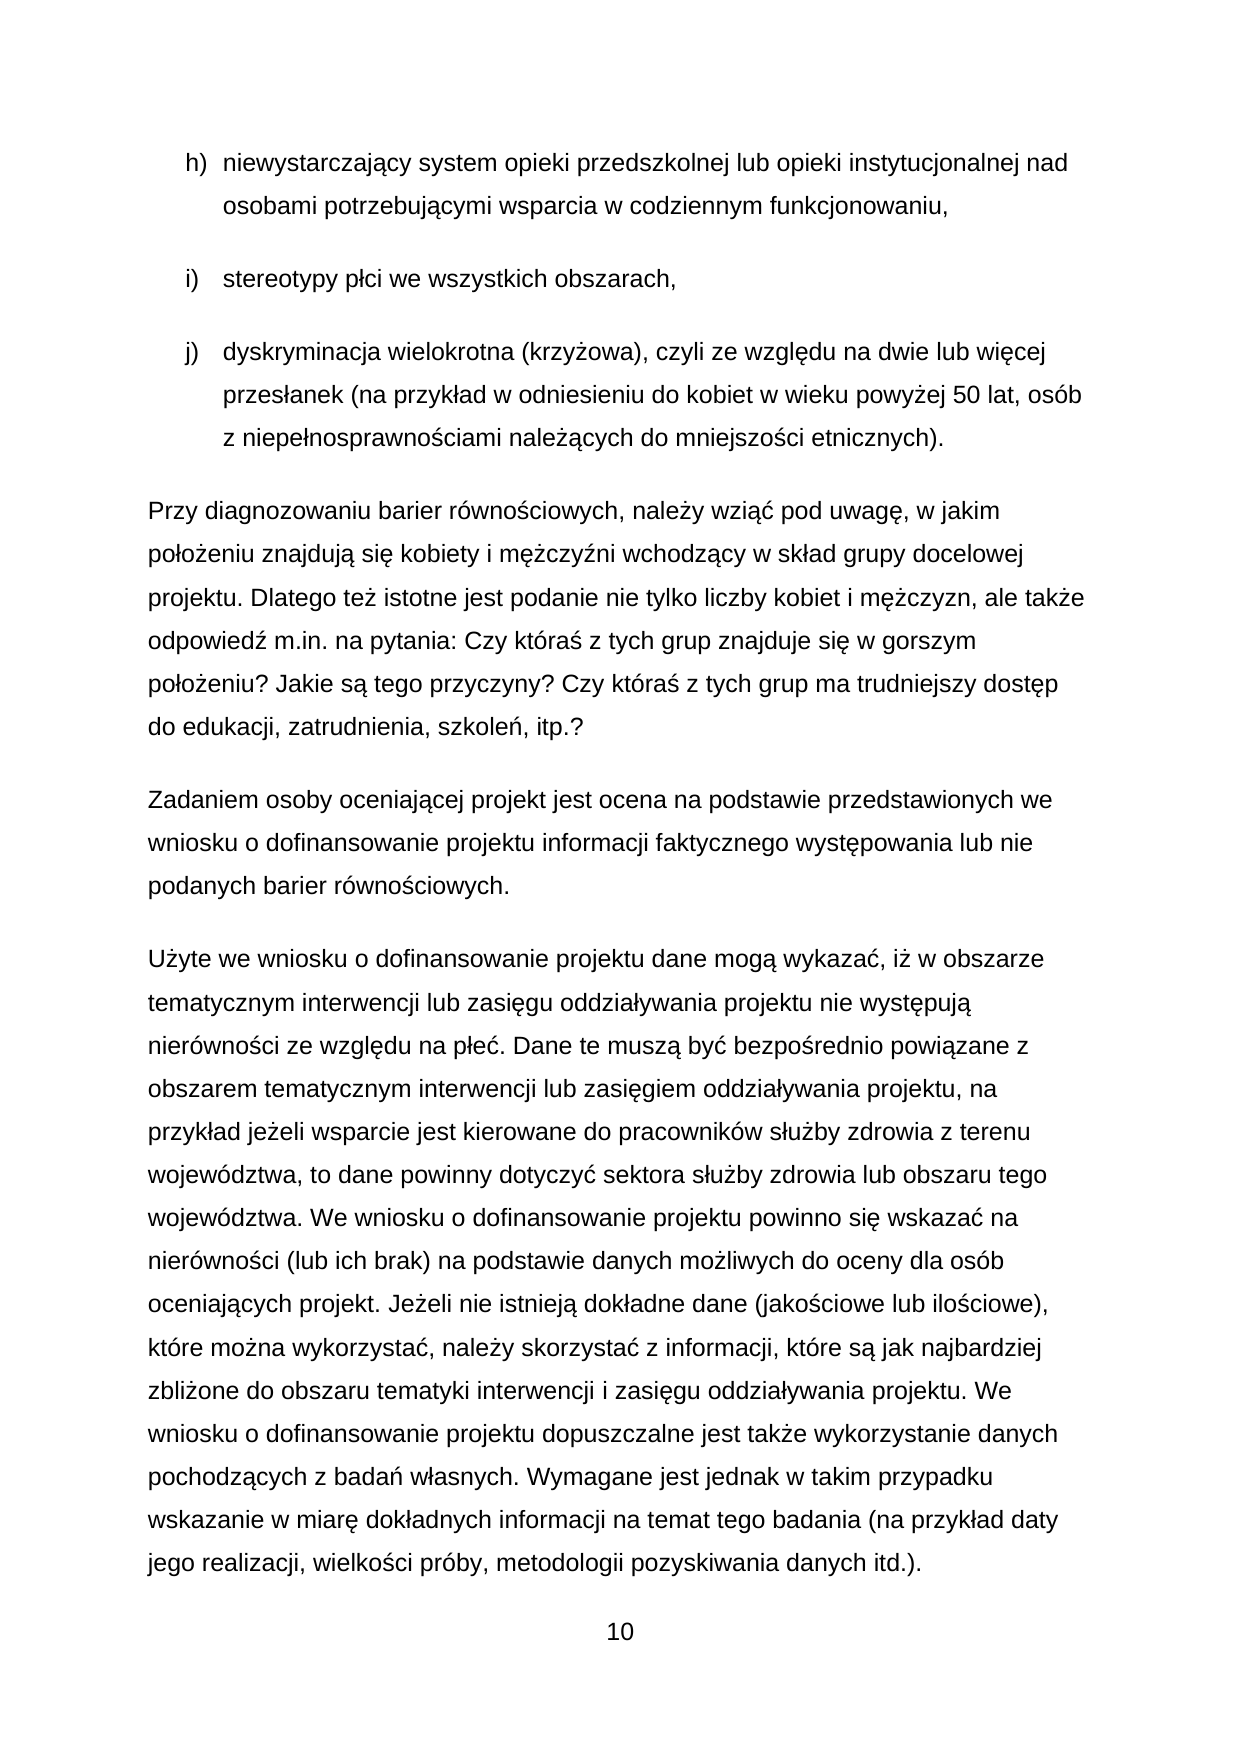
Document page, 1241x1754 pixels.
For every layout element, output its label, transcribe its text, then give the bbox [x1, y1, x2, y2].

list stereotypy płci we wszystkich obszarach, [185, 264, 1093, 293]
list niewystarczający system opieki przedszkolnej lub opieki instytucjonalnej nad osobami potrzebującymi wsparcia w codziennym funkcjonowaniu, [185, 148, 1093, 219]
text Użyte we wniosku o dofinansowanie projektu dane mogą wykazać, iż w obszarze tematycznym interwencji lub zasięgu oddziaływania projektu nie występują nierówności ze względu na płeć. Dane te muszą być bezpośrednio powiązane z obszarem tematycznym interwencji lub zasięgiem oddziaływania projektu, na przykład jeżeli wsparcie jest kierowane do pracowników służby zdrowia z terenu województwa, to dane powinny dotyczyć sektora służby zdrowia lub obszaru tego województwa. We wniosku o dofinansowanie projektu powinno się wskazać na nierówności (lub ich brak) na podstawie danych możliwych do oceny dla osób oceniających projekt. Jeżeli nie istnieją dokładne dane (jakościowe lub ilościowe), które można wykorzystać, należy skorzystać z informacji, które są jak najbardziej zbliżone do obszaru tematyki interwencji i zasięgu oddziaływania projektu. We wniosku o dofinansowanie projektu dopuszczalne jest także wykorzystanie danych pochodzących z badań własnych. Wymagane jest jednak w takim przypadku wskazanie w miarę dokładnych informacji na temat tego badania (na przykład daty jego realizacji, wielkości próby, metodologii pozyskiwania danych itd.). [148, 944, 1093, 1577]
text Przy diagnozowaniu barier równościowych, należy wziąć pod uwagę, w jakim położeniu znajdują się kobiety i mężczyźni wchodzący w skład grupy docelowej projektu. Dlatego też istotne jest podanie nie tylko liczby kobiet i mężczyzn, ale także odpowiedź m.in. na pytania: Czy któraś z tych grup znajduje się w gorszym położeniu? Jakie są tego przyczyny? Czy któraś z tych grup ma trudniejszy dostęp do edukacji, zatrudnienia, szkoleń, itp.? [148, 496, 1093, 741]
list dyskryminacja wielokrotna (krzyżowa), czyli ze względu na dwie lub więcej przesłanek (na przykład w odniesieniu do kobiet w wieku powyżej 50 lat, osób z niepełnosprawnościami należących do mniejszości etnicznych). [185, 337, 1093, 452]
text Zadaniem osoby oceniającej projekt jest ocena na podstawie przedstawionych we wniosku o dofinansowanie projektu informacji faktycznego występowania lub nie podanych barier równościowych. [148, 785, 1093, 900]
